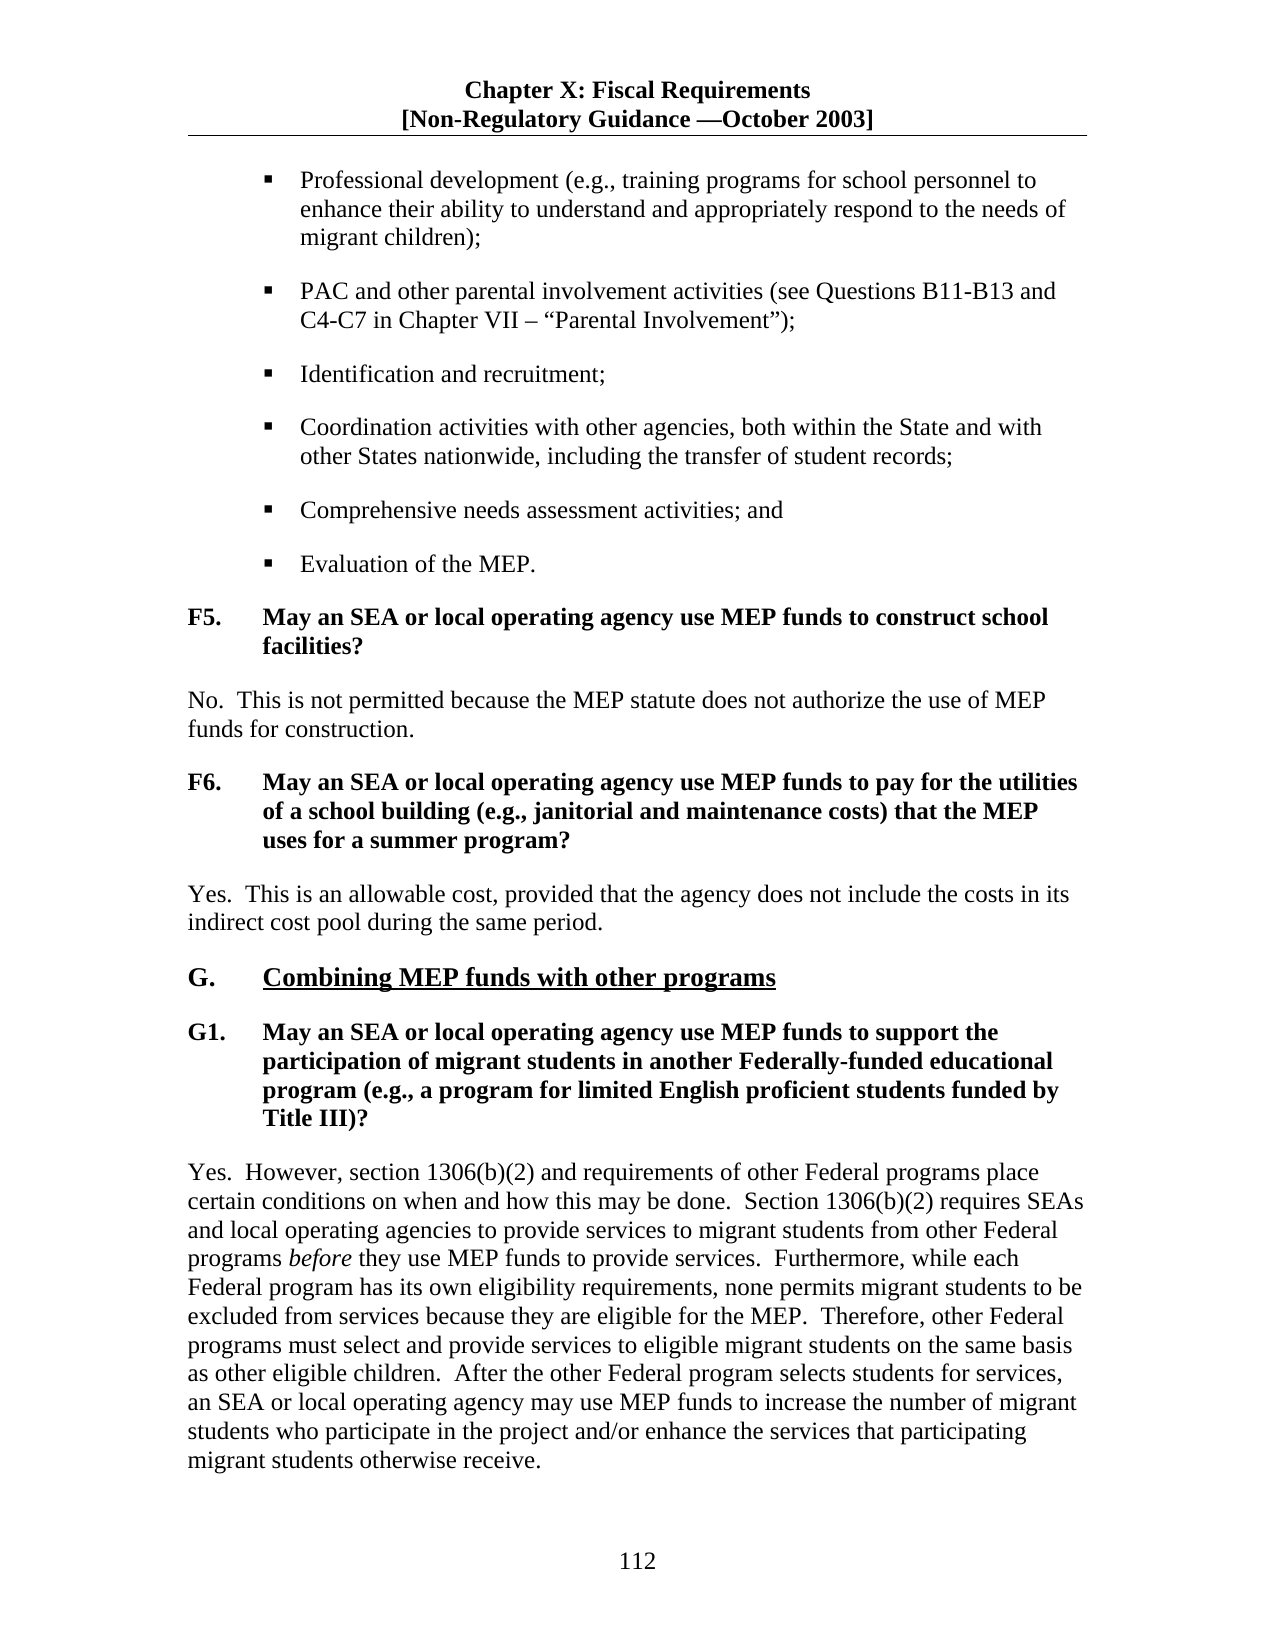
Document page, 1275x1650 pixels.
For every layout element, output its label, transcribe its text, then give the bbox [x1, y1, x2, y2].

text Comprehensive needs assessment activities; and [262, 495, 1087, 524]
subtitle F6. May an SEA or local operating agency use MEP funds to pay for the utilities of a school building (e.g., janitorial and maintenance costs) that the MEP uses for a summer program? [187, 767, 1087, 854]
text Yes. However, section 1306(b)(2) and requirements of other Federal programs place certain conditions on when and how this may be done. Section 1306(b)(2) requires SEAs and local operating agencies to provide services to migrant students from other Federal programs before they use MEP funds to provide services. Furthermore, while each Federal program has its own eligibility requirements, none permits migrant students to be excluded from services because they are eligible for the MEP. Therefore, other Federal programs must select and provide services to eligible migrant students on the same basis as other eligible children. After the other Federal program selects students for services, an SEA or local operating agency may use MEP funds to increase the number of migrant students who participate in the project and/or enhance the services that participating migrant students otherwise receive. [187, 1157, 1087, 1473]
subtitle Combining MEP funds with other programs [187, 961, 1087, 992]
subtitle G1. May an SEA or local operating agency use MEP funds to support the participation of migrant students in another Federally-funded educational program (e.g., a program for limited English proficient students funded by Title III)? [187, 1017, 1087, 1132]
text Evaluation of the MEP. [262, 549, 1087, 577]
text Yes. This is an allowable cost, provided that the agency does not include the costs in its indirect cost pool during the same period. [187, 879, 1087, 936]
text Professional development (e.g., training programs for school personnel to enhance their ability to understand and appropriately respond to the needs of migrant children); [262, 165, 1087, 251]
text PAC and other parental involvement activities (see Questions B11-B13 and C4-C7 in Chapter VII – “Parental Involvement”); [262, 276, 1087, 334]
text No. This is not permitted because the MEP statute does not authorize the use of MEP funds for construction. [187, 685, 1087, 742]
subtitle F5. May an SEA or local operating agency use MEP funds to construct school facilities? [187, 602, 1087, 660]
text Coordination activities with other agencies, both within the State and with other States nationwide, including the transfer of student records; [262, 412, 1087, 470]
text Identification and recruitment; [262, 359, 1087, 387]
